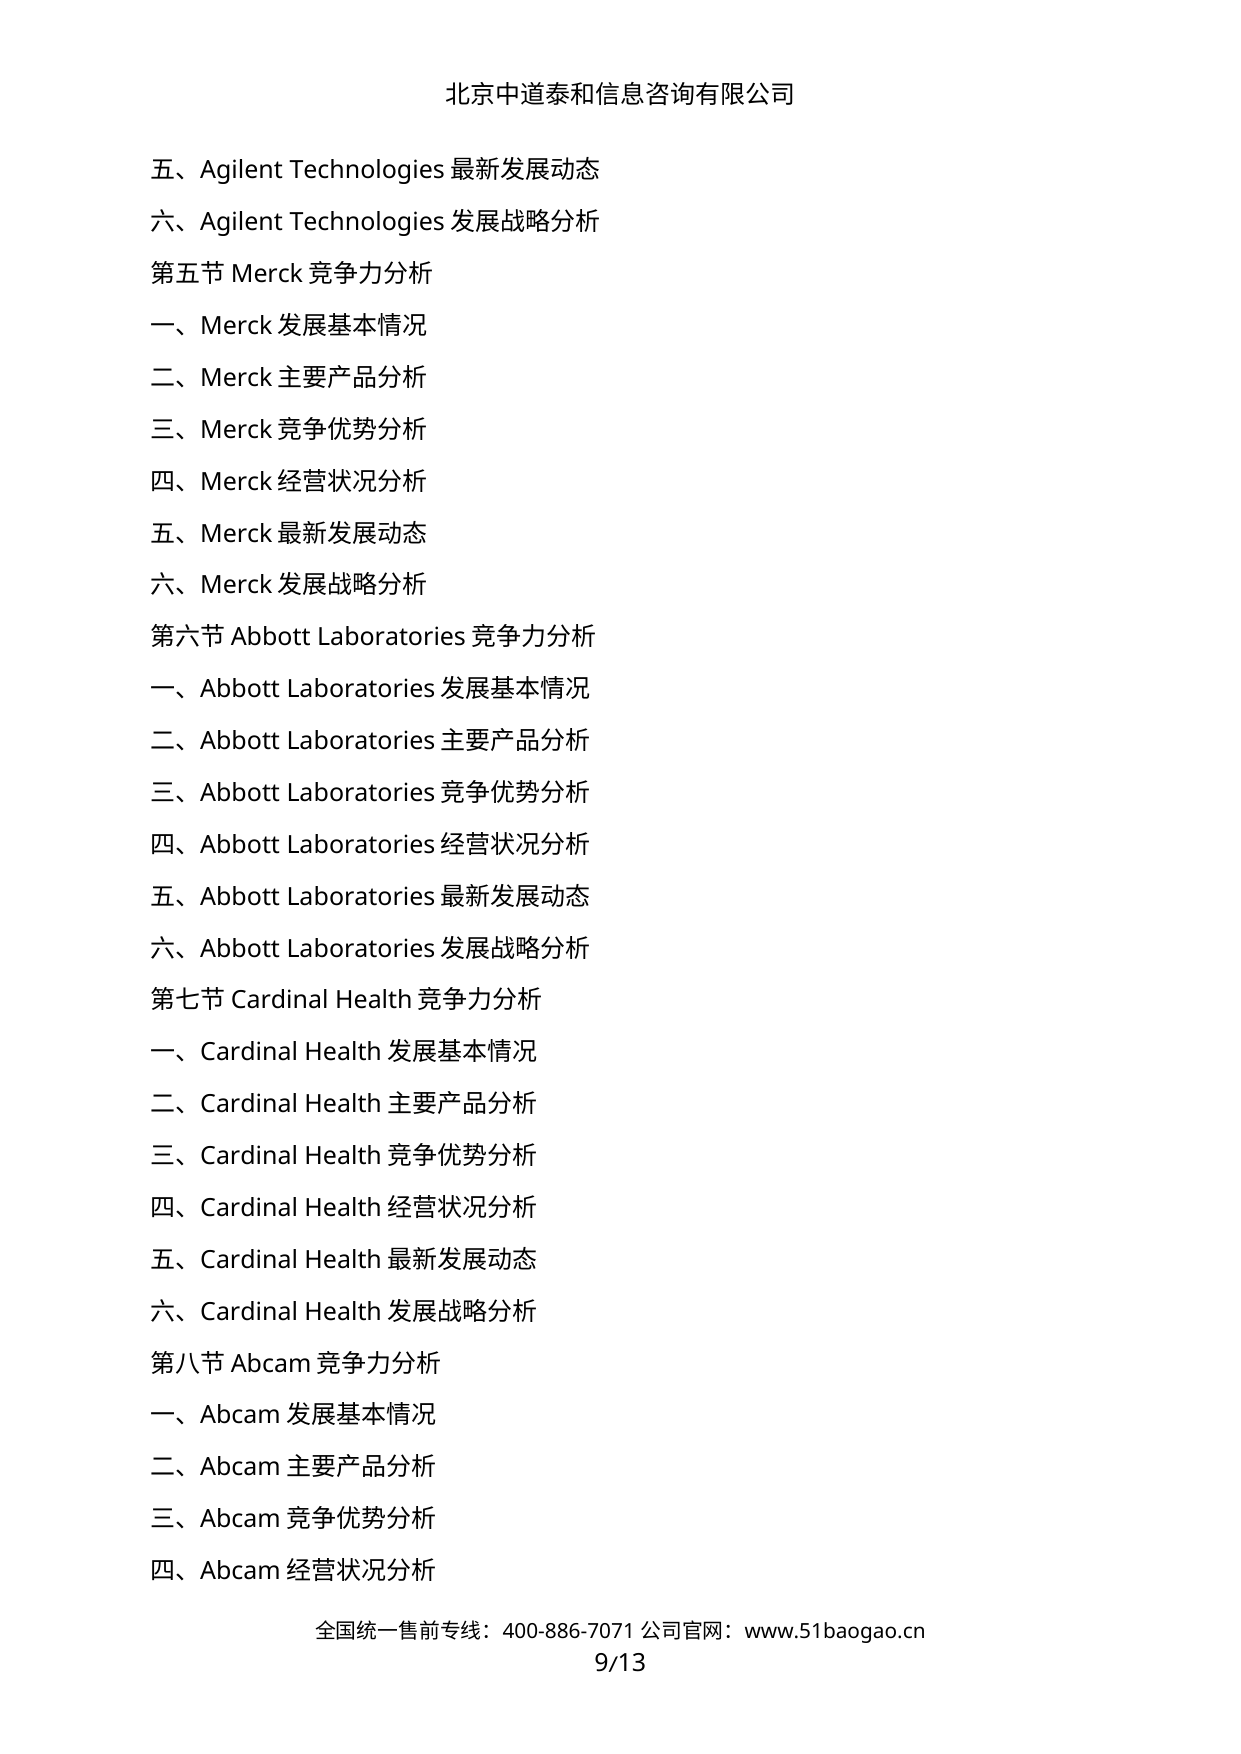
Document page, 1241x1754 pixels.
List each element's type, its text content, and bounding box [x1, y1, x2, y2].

text 一、Abcam发展基本情况 [150, 1395, 1090, 1431]
text 二、Abbott Laboratories主要产品分析 [150, 721, 1090, 757]
text 四、Abbott Laboratories经营状况分析 [150, 824, 1090, 861]
text 六、Agilent Technologies发展战略分析 [150, 202, 1090, 238]
text 第六节 Abbott Laboratories竞争力分析 [150, 617, 1090, 653]
text 五、Cardinal Health最新发展动态 [150, 1239, 1090, 1276]
text 三、Abcam竞争优势分析 [150, 1499, 1090, 1535]
text 三、Abbott Laboratories竞争优势分析 [150, 772, 1090, 809]
text 六、Merck发展战略分析 [150, 565, 1090, 601]
text 一、Cardinal Health发展基本情况 [150, 1032, 1090, 1068]
text 六、Abbott Laboratories发展战略分析 [150, 928, 1090, 964]
text 四、Merck经营状况分析 [150, 461, 1090, 497]
text 五、Agilent Technologies最新发展动态 [150, 150, 1090, 186]
text 三、Merck竞争优势分析 [150, 409, 1090, 446]
text 三、Cardinal Health竞争优势分析 [150, 1136, 1090, 1172]
text 一、Abbott Laboratories发展基本情况 [150, 669, 1090, 705]
text 二、Abcam主要产品分析 [150, 1447, 1090, 1483]
text 四、Abcam经营状况分析 [150, 1551, 1090, 1587]
text 第七节 Cardinal Health竞争力分析 [150, 980, 1090, 1016]
text 第八节 Abcam竞争力分析 [150, 1343, 1090, 1379]
text 五、Abbott Laboratories最新发展动态 [150, 876, 1090, 912]
text 第五节 Merck竞争力分析 [150, 254, 1090, 290]
text 五、Merck最新发展动态 [150, 513, 1090, 549]
text 四、Cardinal Health经营状况分析 [150, 1187, 1090, 1224]
text 二、Cardinal Health主要产品分析 [150, 1084, 1090, 1120]
text 二、Merck主要产品分析 [150, 357, 1090, 394]
text 六、Cardinal Health发展战略分析 [150, 1291, 1090, 1327]
text 一、Merck发展基本情况 [150, 306, 1090, 342]
